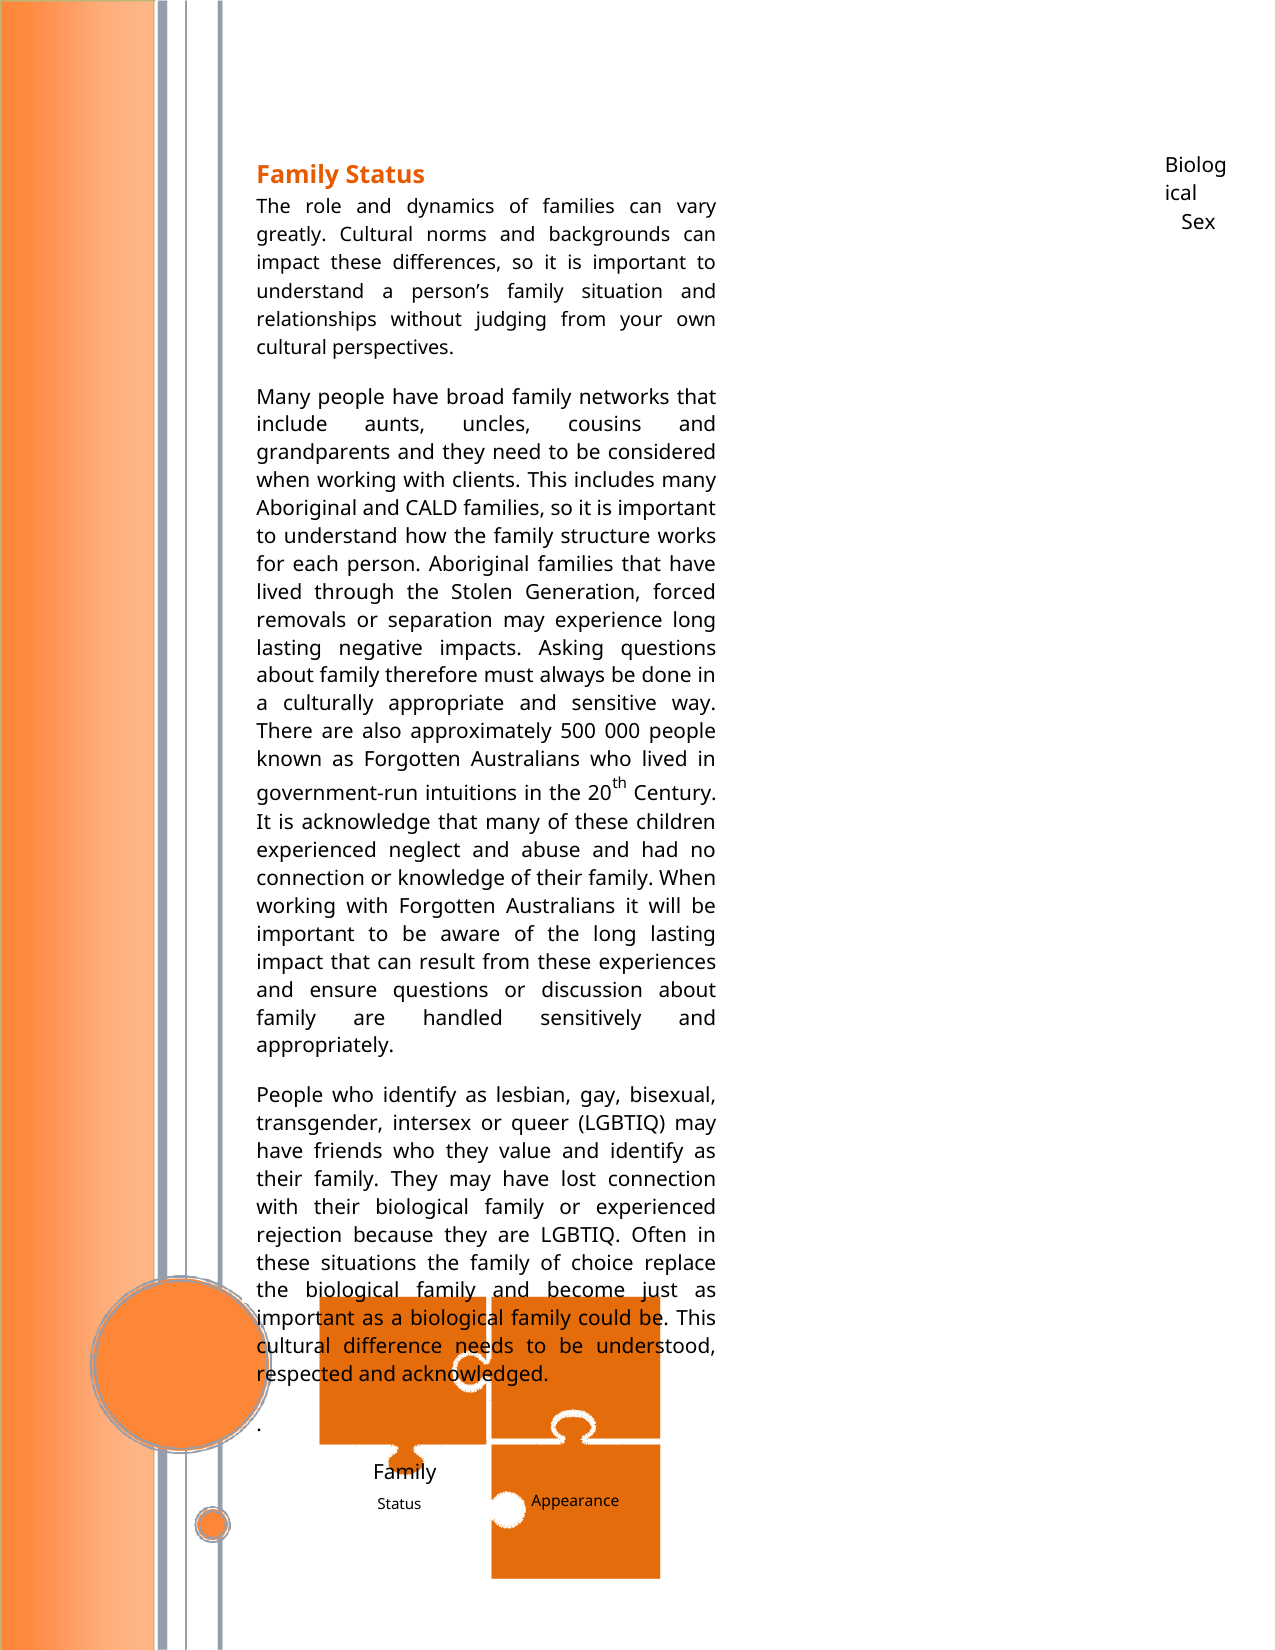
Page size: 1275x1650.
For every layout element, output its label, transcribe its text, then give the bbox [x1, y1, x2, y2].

text Many people have broad family networks that include aunts, uncles, cousins and grandparents and they need to be considered when working with clients. This includes many Aboriginal and CALD families, so it is important to understand how the family structure works for each person. Aboriginal families that have lived through the Stolen Generation, forced removals or separation may experience long lasting negative impacts. Asking questions about family therefore must always be done in a culturally appropriate and sensitive way. There are also approximately 500 000 people known as Forgotten Australians who lived in government-run intuitions in the 20th Century. It is acknowledge that many of these children experienced neglect and abuse and had no connection or knowledge of their family. When working with Forgotten Australians it will be important to be aware of the long lasting impact that can result from these experiences and ensure questions or discussion about family are handled sensitively and appropriately. [256, 382, 717, 1059]
text Family [373, 1457, 717, 1485]
picture [0, 0, 732, 1650]
text Biological [1164, 150, 1227, 207]
text Family Status [256, 157, 717, 191]
text People who identify as lesbian, gay, bisexual, transgender, intersex or queer (LGBTIQ) may have friends who they value and identify as their family. They may have lost connection with their biological family or experienced rejection because they are LGBTIQ. Often in these situations the family of choice replace the biological family and become just as important as a biological family could be. This cultural difference needs to be understood, respected and acknowledged. [256, 1081, 717, 1388]
text . [256, 1409, 717, 1437]
text Status Appearance [377, 1485, 717, 1512]
text Sex [1181, 207, 1227, 235]
text The role and dynamics of families can vary greatly. Cultural norms and backgrounds can impact these differences, so it is important to understand a person’s family situation and relationships without judging from your own cultural perspectives. [256, 192, 717, 360]
